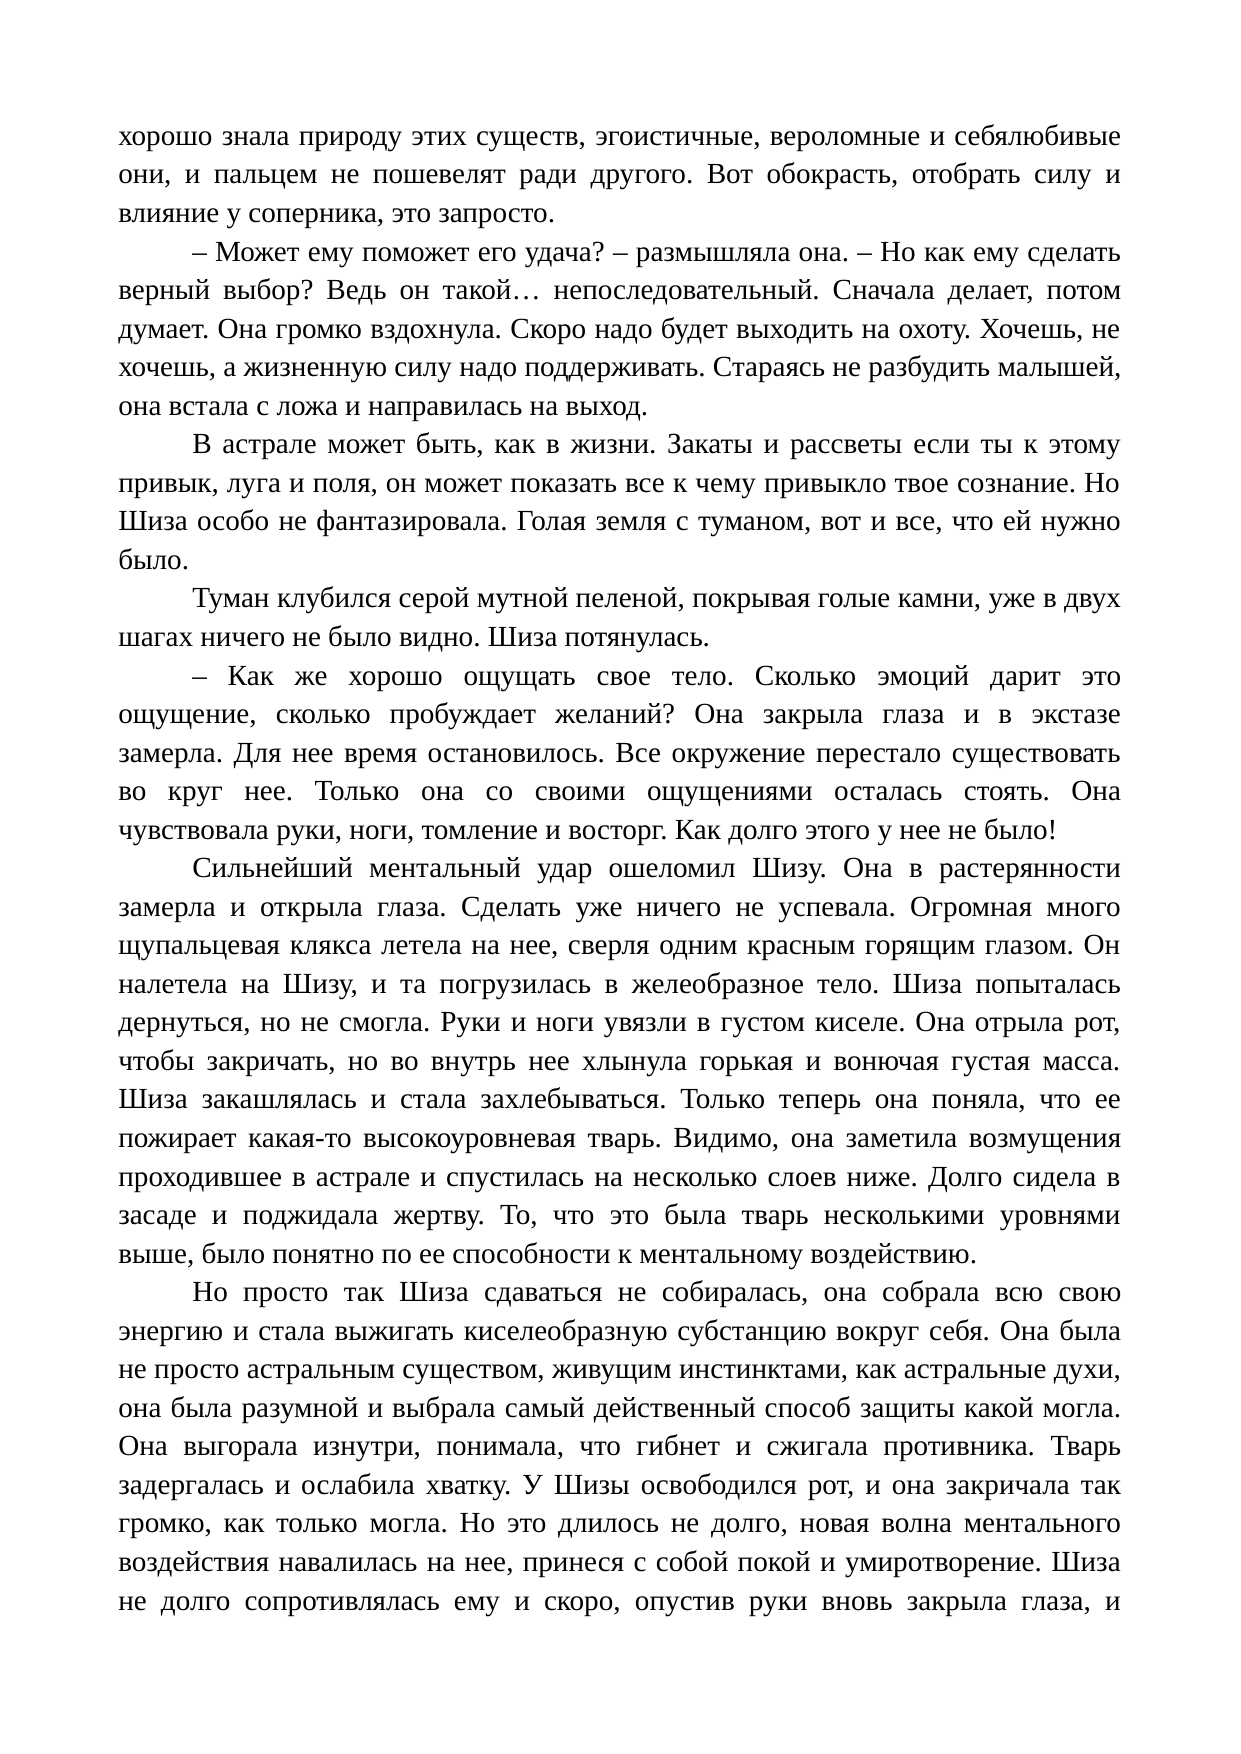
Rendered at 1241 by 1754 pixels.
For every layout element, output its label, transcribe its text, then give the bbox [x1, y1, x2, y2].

text – Может ему поможет его удача? – размышляла она. – Но как ему сделать верный выбор? Ведь он такой… непоследовательный. Сначала делает, потом думает. Она громко вздохнула. Скоро надо будет выходить на охоту. Хочешь, не хочешь, а жизненную силу надо поддерживать. Стараясь не разбудить малышей, она встала с ложа и направилась на выход. [118, 234, 1122, 421]
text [118, 118, 1122, 229]
text В астрале может быть, как в жизни. Закаты и рассветы если ты к этому привык, луга и поля, он может показать все к чему привыкло твое сознание. Но Шиза особо не фантазировала. Голая земля с туманом, вот и все, что ей нужно было. [118, 426, 1122, 576]
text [118, 1274, 1122, 1616]
text Сильнейший ментальный удар ошеломил Шизу. Она в растерянности замерла и открыла глаза. Сделать уже ничего не успевала. Огромная много щупальцевая клякса летела на нее, сверля одним красным горящим глазом. Он налетела на Шизу, и та погрузилась в желеобразное тело. Шиза попыталась дернуться, но не смогла. Руки и ноги увязли в густом киселе. Она отрыла рот, чтобы закричать, но во внутрь нее хлынула горькая и вонючая густая масса. Шиза закашлялась и стала захлебываться. Только теперь она поняла, что ее пожирает какая-то высокоуровневая тварь. Видимо, она заметила возмущения проходившее в астрале и спустилась на несколько слоев ниже. Долго сидела в засаде и поджидала жертву. То, что это была тварь несколькими уровнями выше, было понятно по ее способности к ментальному воздействию. [118, 850, 1122, 1269]
text Туман клубился серой мутной пеленой, покрывая голые камни, уже в двух шагах ничего не было видно. Шиза потянулась. [118, 581, 1122, 653]
text – Как же хорошо ощущать свое тело. Сколько эмоций дарит это ощущение, сколько пробуждает желаний? Она закрыла глаза и в экстазе замерла. Для нее время остановилось. Все окружение перестало существовать во круг нее. Только она со своими ощущениями осталась стоять. Она чувствовала руки, ноги, томление и восторг. Как долго этого у нее не было! [118, 658, 1122, 845]
